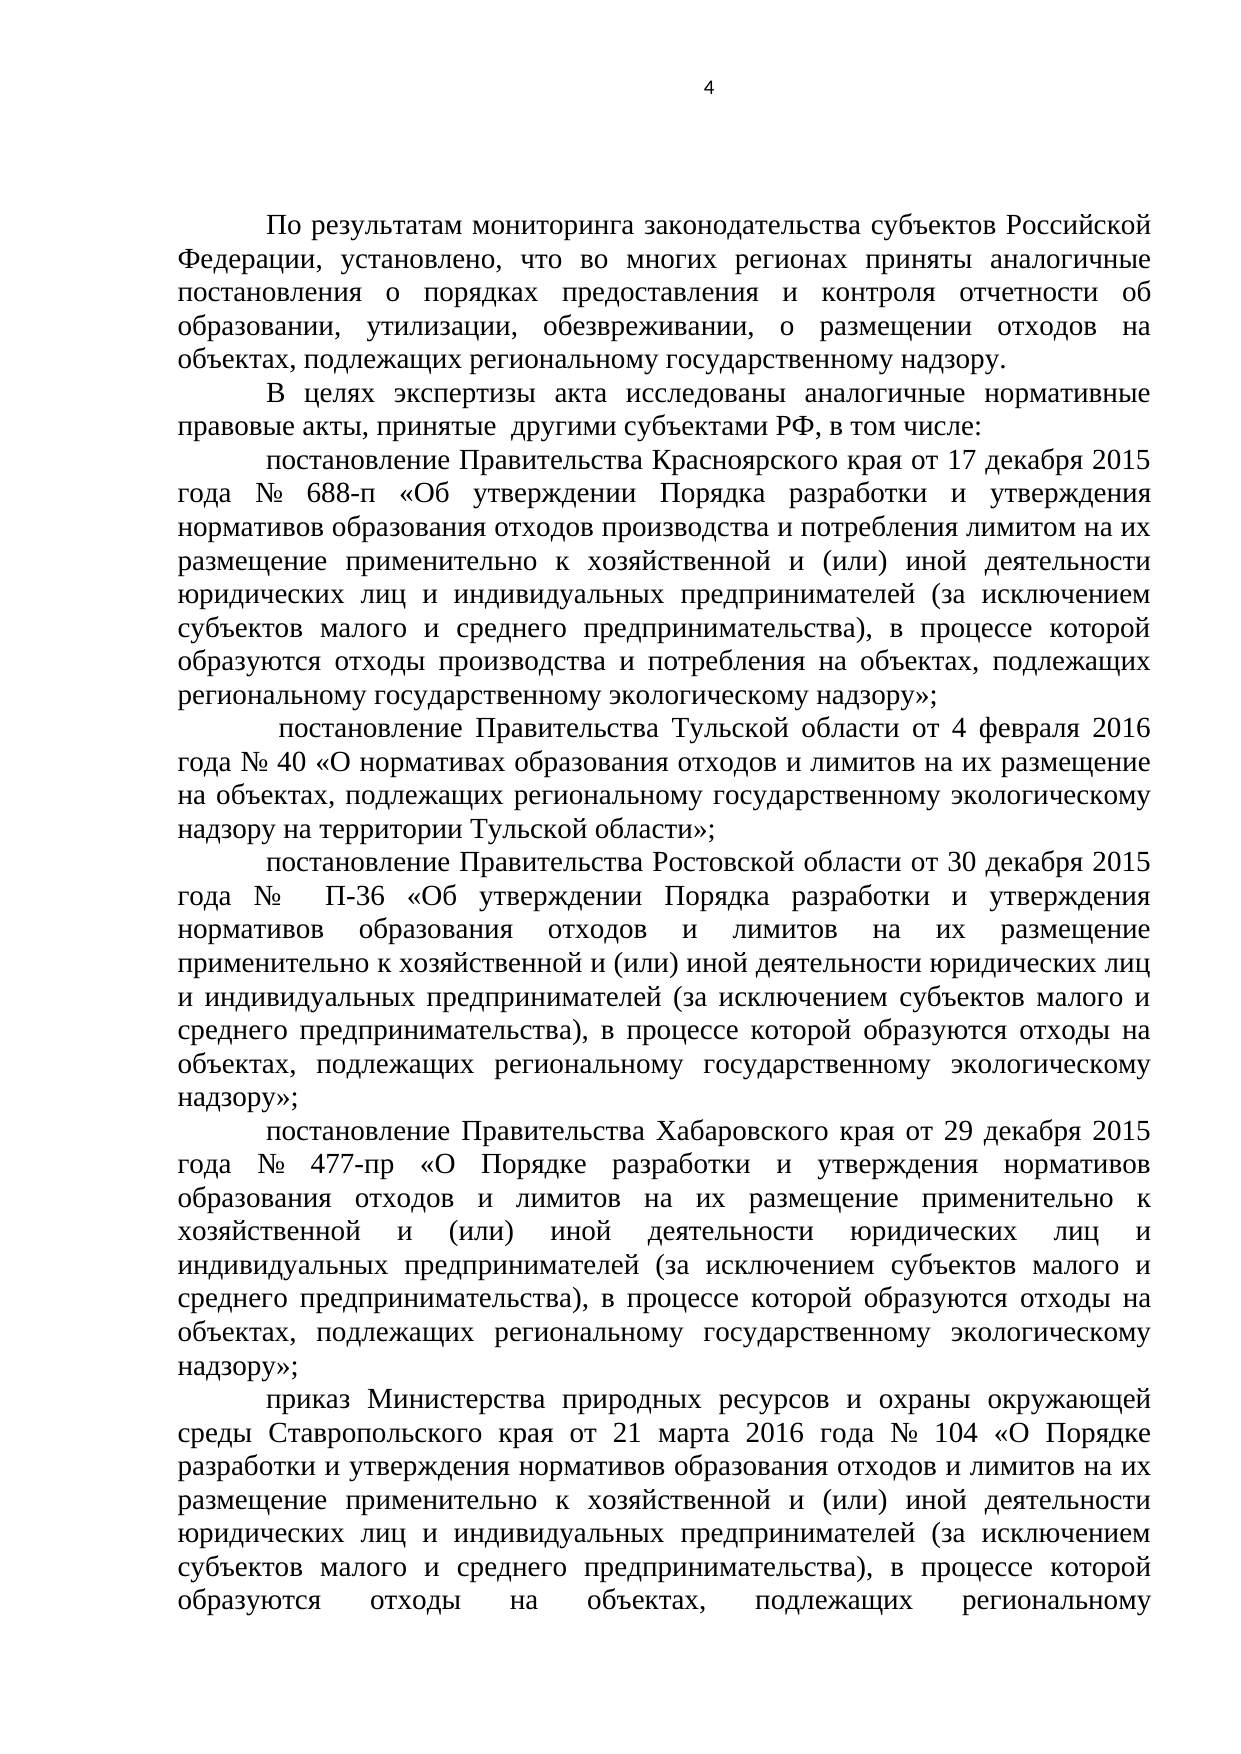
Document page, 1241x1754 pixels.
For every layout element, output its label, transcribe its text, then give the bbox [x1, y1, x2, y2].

text По результатам мониторинга законодательства субъектов Российской Федерации, установлено, что во многих регионах приняты аналогичные постановления о порядках предоставления и контроля отчетности об образовании, утилизации, обезвреживании, о размещении отходов на объектах, подлежащих региональному государственному надзору. [177, 207, 1152, 375]
text постановление Правительства Красноярского края от 17 декабря 2015 года № 688-п «Об утверждении Порядка разработки и утверждения нормативов образования отходов производства и потребления лимитом на их размещение применительно к хозяйственной и (или) иной деятельности юридических лиц и индивидуальных предпринимателей (за исключением субъектов малого и среднего предпринимательства), в процессе которой образуются отходы производства и потребления на объектах, подлежащих региональному государственному экологическому надзору»; [177, 442, 1152, 710]
text постановление Правительства Тульской области от 4 февраля 2016 года № 40 «О нормативах образования отходов и лимитов на их размещение на объектах, подлежащих региональному государственному экологическому надзору на территории Тульской области»; [177, 710, 1152, 844]
text постановление Правительства Ростовской области от 30 декабря 2015 года № П-36 «Об утверждении Порядка разработки и утверждения нормативов образования отходов и лимитов на их размещение применительно к хозяйственной и (или) иной деятельности юридических лиц и индивидуальных предпринимателей (за исключением субъектов малого и среднего предпринимательства), в процессе которой образуются отходы на объектах, подлежащих региональному государственному экологическому надзору»; [177, 844, 1152, 1113]
text постановление Правительства Хабаровского края от 29 декабря 2015 года № 477-пр «О Порядке разработки и утверждения нормативов образования отходов и лимитов на их размещение применительно к хозяйственной и (или) иной деятельности юридических лиц и индивидуальных предпринимателей (за исключением субъектов малого и среднего предпринимательства), в процессе которой образуются отходы на объектах, подлежащих региональному государственному экологическому надзору»; [177, 1113, 1152, 1381]
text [177, 1381, 1152, 1616]
text В целях экспертизы акта исследованы аналогичные нормативные правовые акты, принятые другими субъектами РФ, в том числе: [177, 375, 1152, 442]
